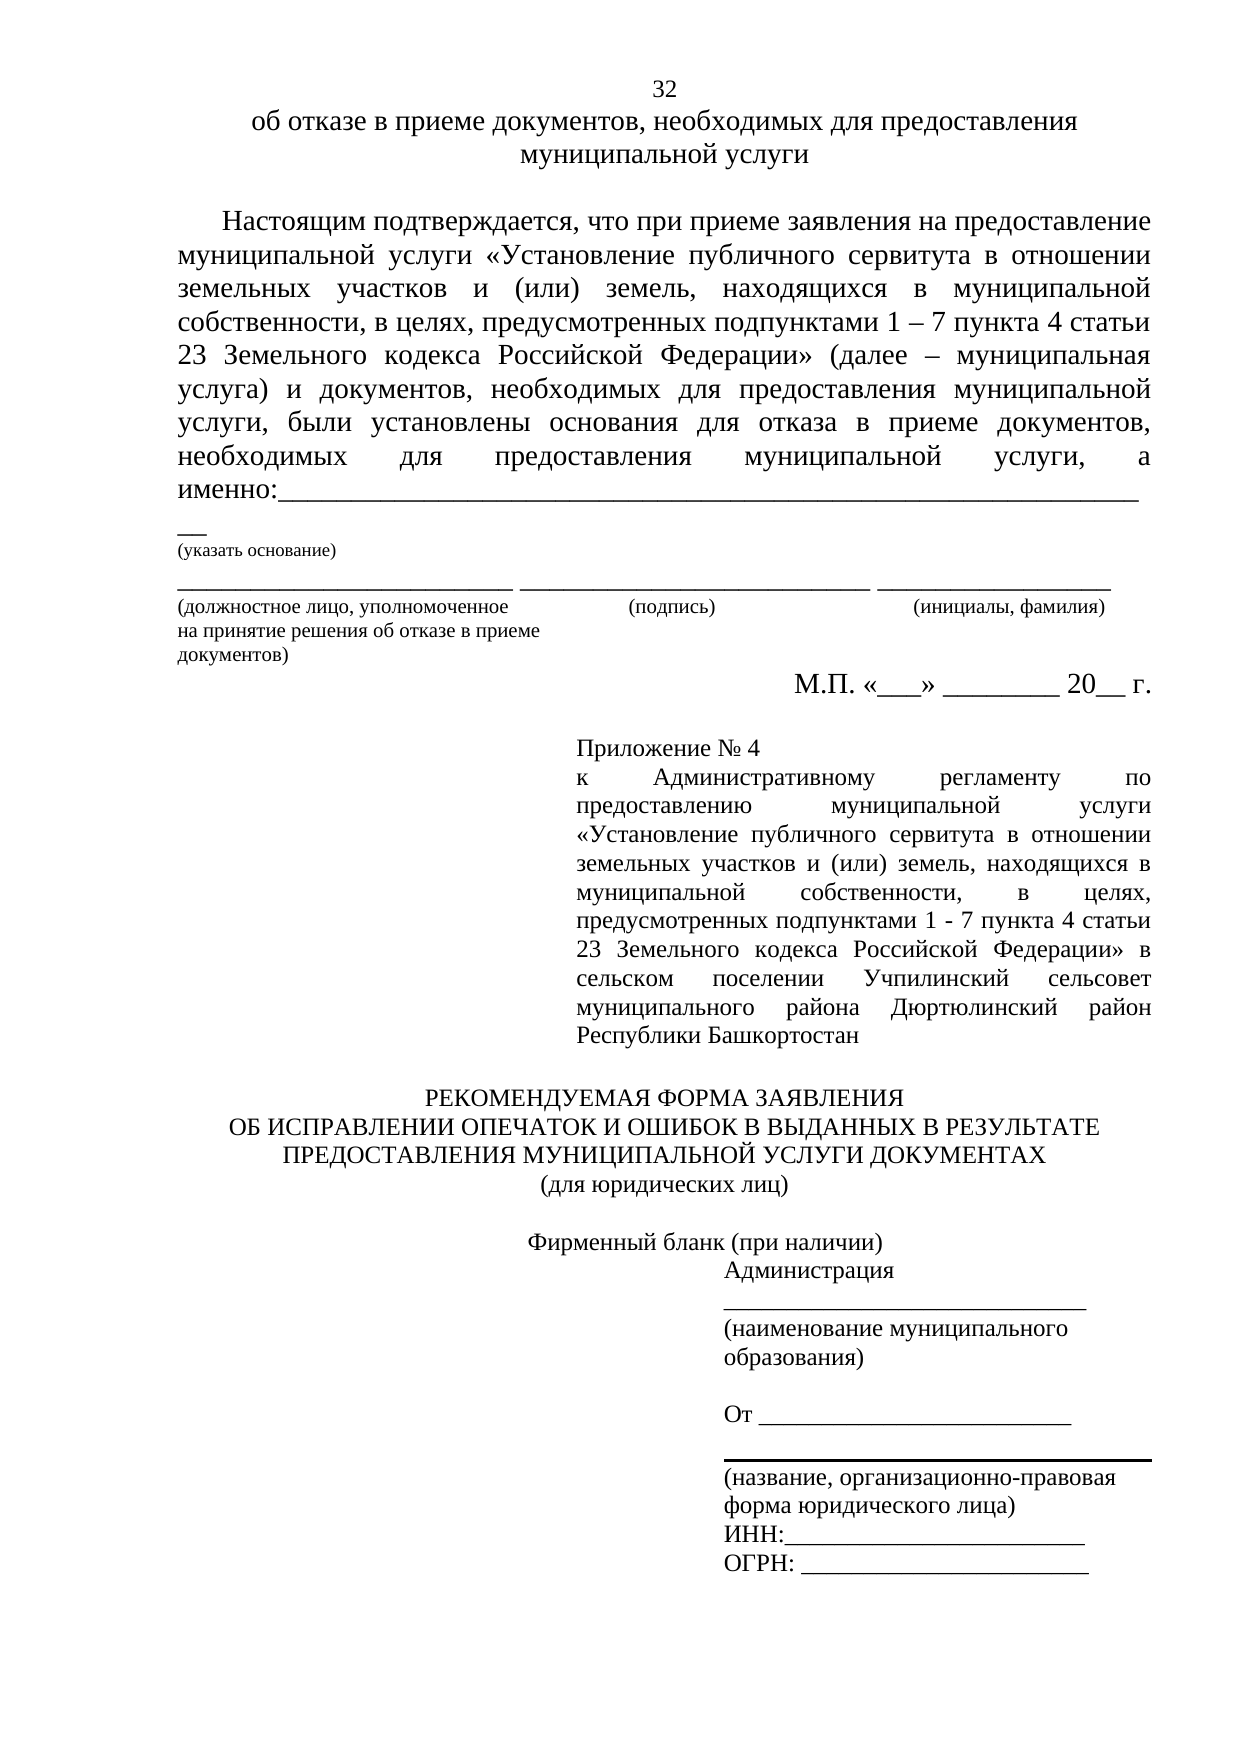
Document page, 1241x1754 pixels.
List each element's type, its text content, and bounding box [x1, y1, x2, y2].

text _____________________________ [723, 1284, 1152, 1313]
text (название, организационно-правовая форма юридического лица) [723, 1462, 1152, 1519]
text (должностное лицо, уполномоченное (подпись) (инициалы, фамилия) [177, 594, 1152, 618]
text (указать основание) [177, 539, 1152, 560]
text _______________________ ________________________ ________________ [177, 560, 1152, 594]
text От _________________________ [723, 1399, 1152, 1428]
text Настоящим подтверждается, что при приеме заявления на предоставление муниципальной услуги «Установление публичного сервитута в отношении земельных участков и (или) земель, находящихся в муниципальной собственности, в целях, предусмотренных подпунктами 1 – 7 пункта 4 статьи 23 Земельного кодекса Российской Федерации» (далее – муниципальная услуга) и документов, необходимых для предоставления муниципальной услуги, были установлены основания для отказа в приеме документов, необходимых для предоставления муниципальной услуги, а именно:_____________________________________________________________ [177, 203, 1152, 539]
text ОБ ИСПРАВЛЕНИИ ОПЕЧАТОК И ОШИБОК В ВЫДАННЫХ В РЕЗУЛЬТАТЕ ПРЕДОСТАВЛЕНИЯ МУНИЦИПАЛЬНОЙ УСЛУГИ ДОКУМЕНТАХ [177, 1112, 1152, 1169]
text РЕКОМЕНДУЕМАЯ ФОРМА ЗАЯВЛЕНИЯ [177, 1083, 1152, 1112]
text Фирменный бланк (при наличии) [177, 1227, 1152, 1255]
text на принятие решения об отказе в приеме [177, 618, 1152, 642]
text (наименование муниципального образования) [723, 1313, 1152, 1370]
text (для юридических лиц) [177, 1169, 1152, 1198]
text Администрация [723, 1255, 1152, 1284]
text М.П. «___» ________ 20__ г. [177, 666, 1152, 699]
text об отказе в приеме документов, необходимых для предоставления муниципальной услуги [177, 103, 1152, 170]
text ОГРН: _______________________ [723, 1548, 1152, 1577]
text к Административному регламенту по предоставлению муниципальной услуги «Установление публичного сервитута в отношении земельных участков и (или) земель, находящихся в муниципальной собственности, в целях, предусмотренных подпунктами 1 - 7 пункта 4 статьи 23 Земельного кодекса Российской Федерации» в сельском поселении Учпилинский сельсовет муниципального района Дюртюлинский район Республики Башкортостан [576, 762, 1152, 1049]
text Приложение № 4 [576, 733, 1152, 762]
text ИНН:________________________ [723, 1519, 1152, 1548]
text документов) [177, 642, 1152, 666]
